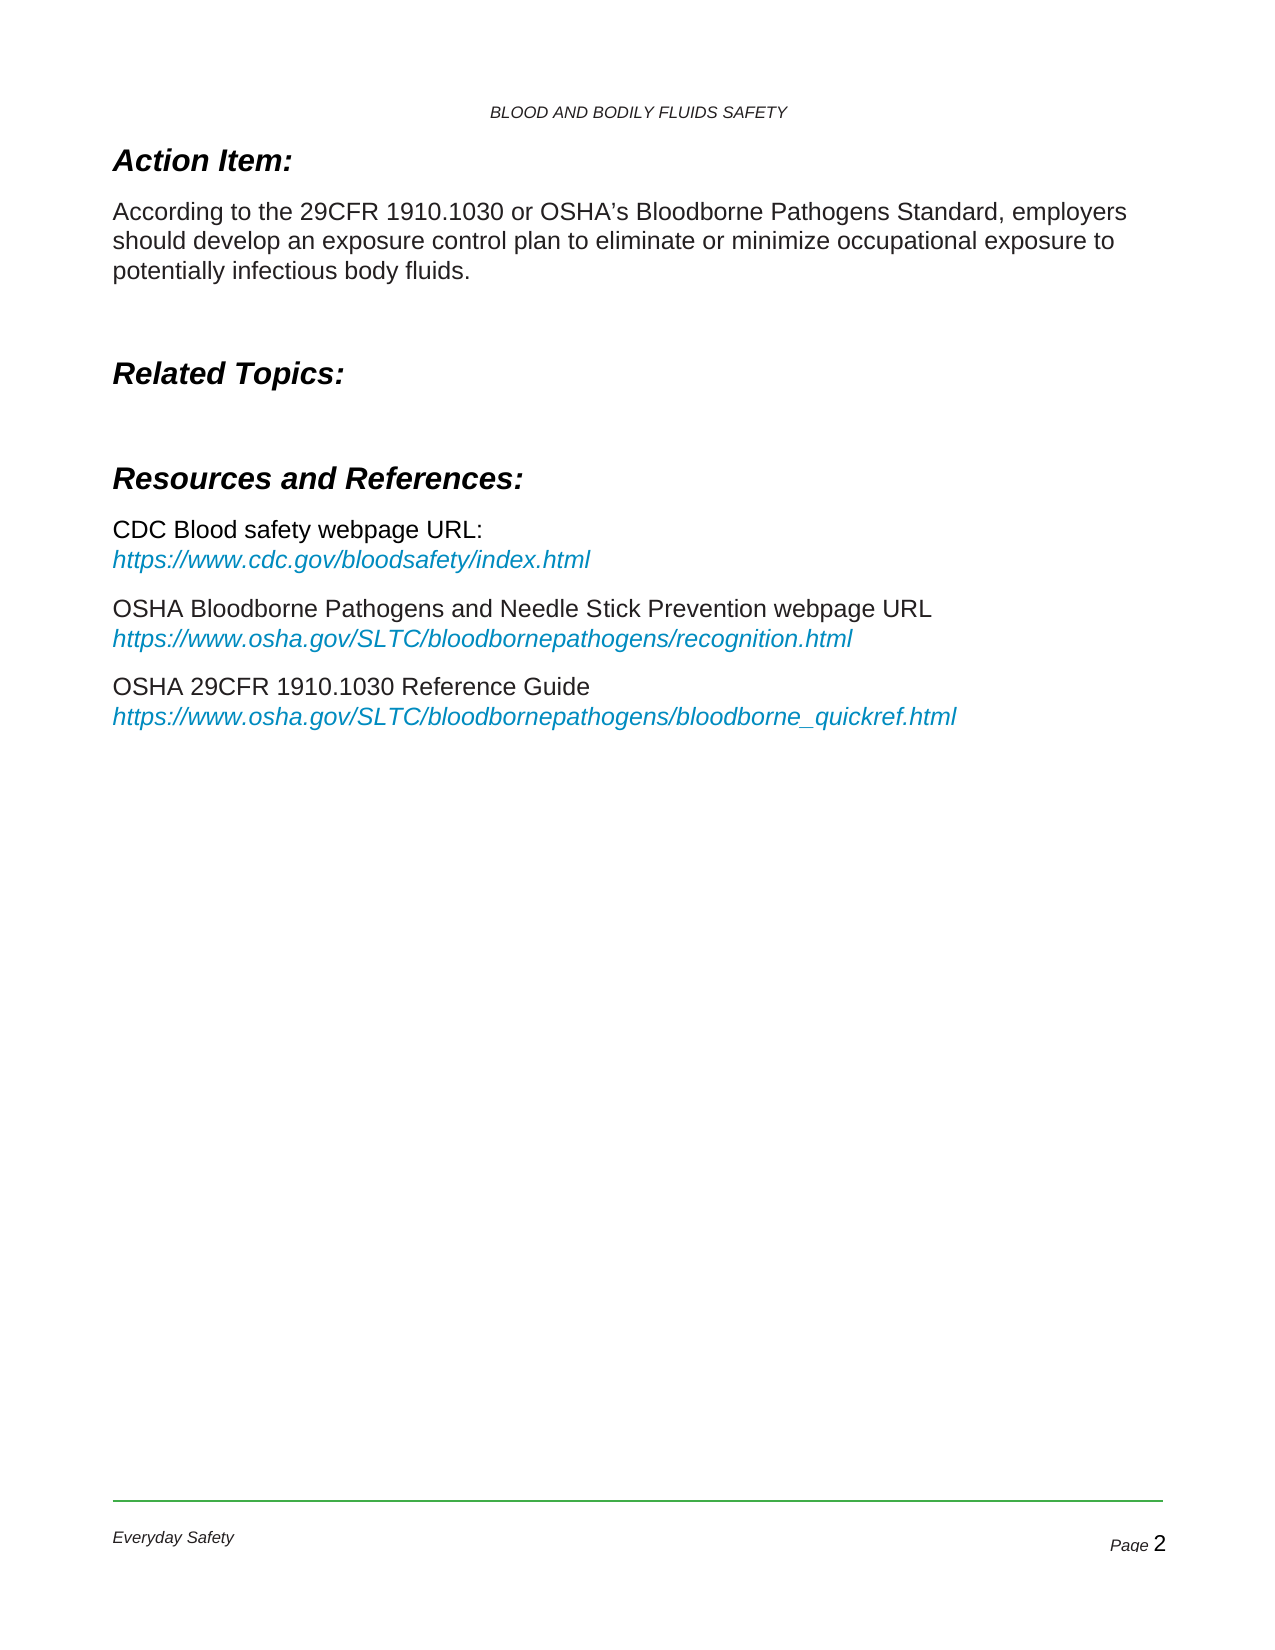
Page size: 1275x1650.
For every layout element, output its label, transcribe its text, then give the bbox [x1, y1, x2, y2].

text OSHA 29CFR 1910.1030 Reference Guide [112, 672, 1173, 701]
text https://www.cdc.gov/bloodsafety/index.html [112, 545, 1173, 574]
subtitle Related Topics: [112, 355, 1173, 391]
text Resources and References: [112, 460, 1173, 496]
text https://www.osha.gov/SLTC/bloodbornepathogens/recognition.html [112, 624, 1173, 652]
text OSHA Bloodborne Pathogens and Needle Stick Prevention webpage URL [112, 594, 1173, 622]
text According to the 29CFR 1910.1030 or OSHA’s Bloodborne Pathogens Standard, employers should develop an exposure control plan to eliminate or minimize occupational exposure to potentially infectious body fluids. [112, 197, 1173, 285]
subtitle Action Item: [112, 142, 1173, 178]
text https://www.osha.gov/SLTC/bloodbornepathogens/bloodborne_quickref.html [112, 702, 1173, 731]
text CDC Blood safety webpage URL: [112, 515, 1173, 543]
